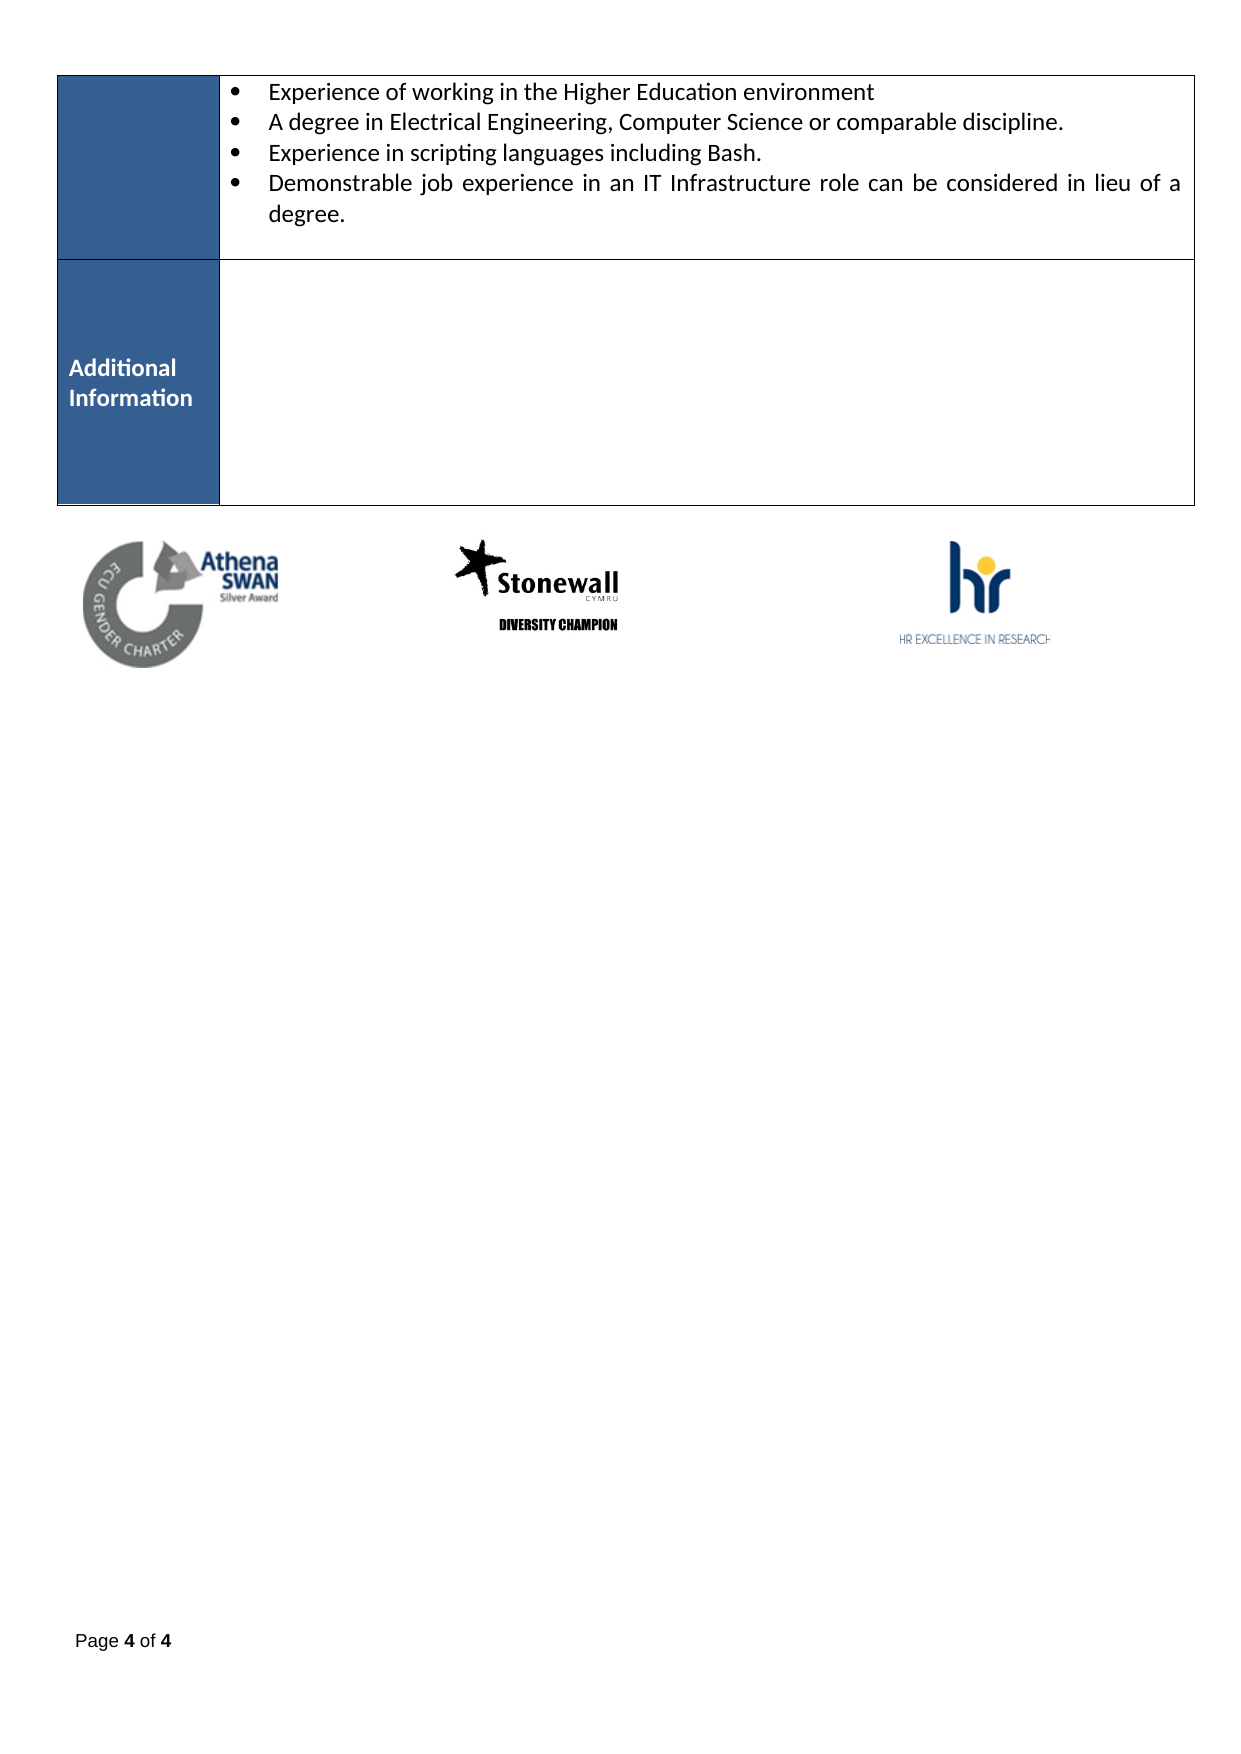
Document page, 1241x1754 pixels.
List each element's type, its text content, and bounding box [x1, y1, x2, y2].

picture [82, 540, 279, 668]
table_cell [220, 260, 1194, 504]
table_cell Additional Information [58, 260, 219, 504]
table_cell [58, 76, 219, 259]
picture [900, 541, 1050, 644]
picture [450, 534, 625, 644]
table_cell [220, 76, 1194, 259]
